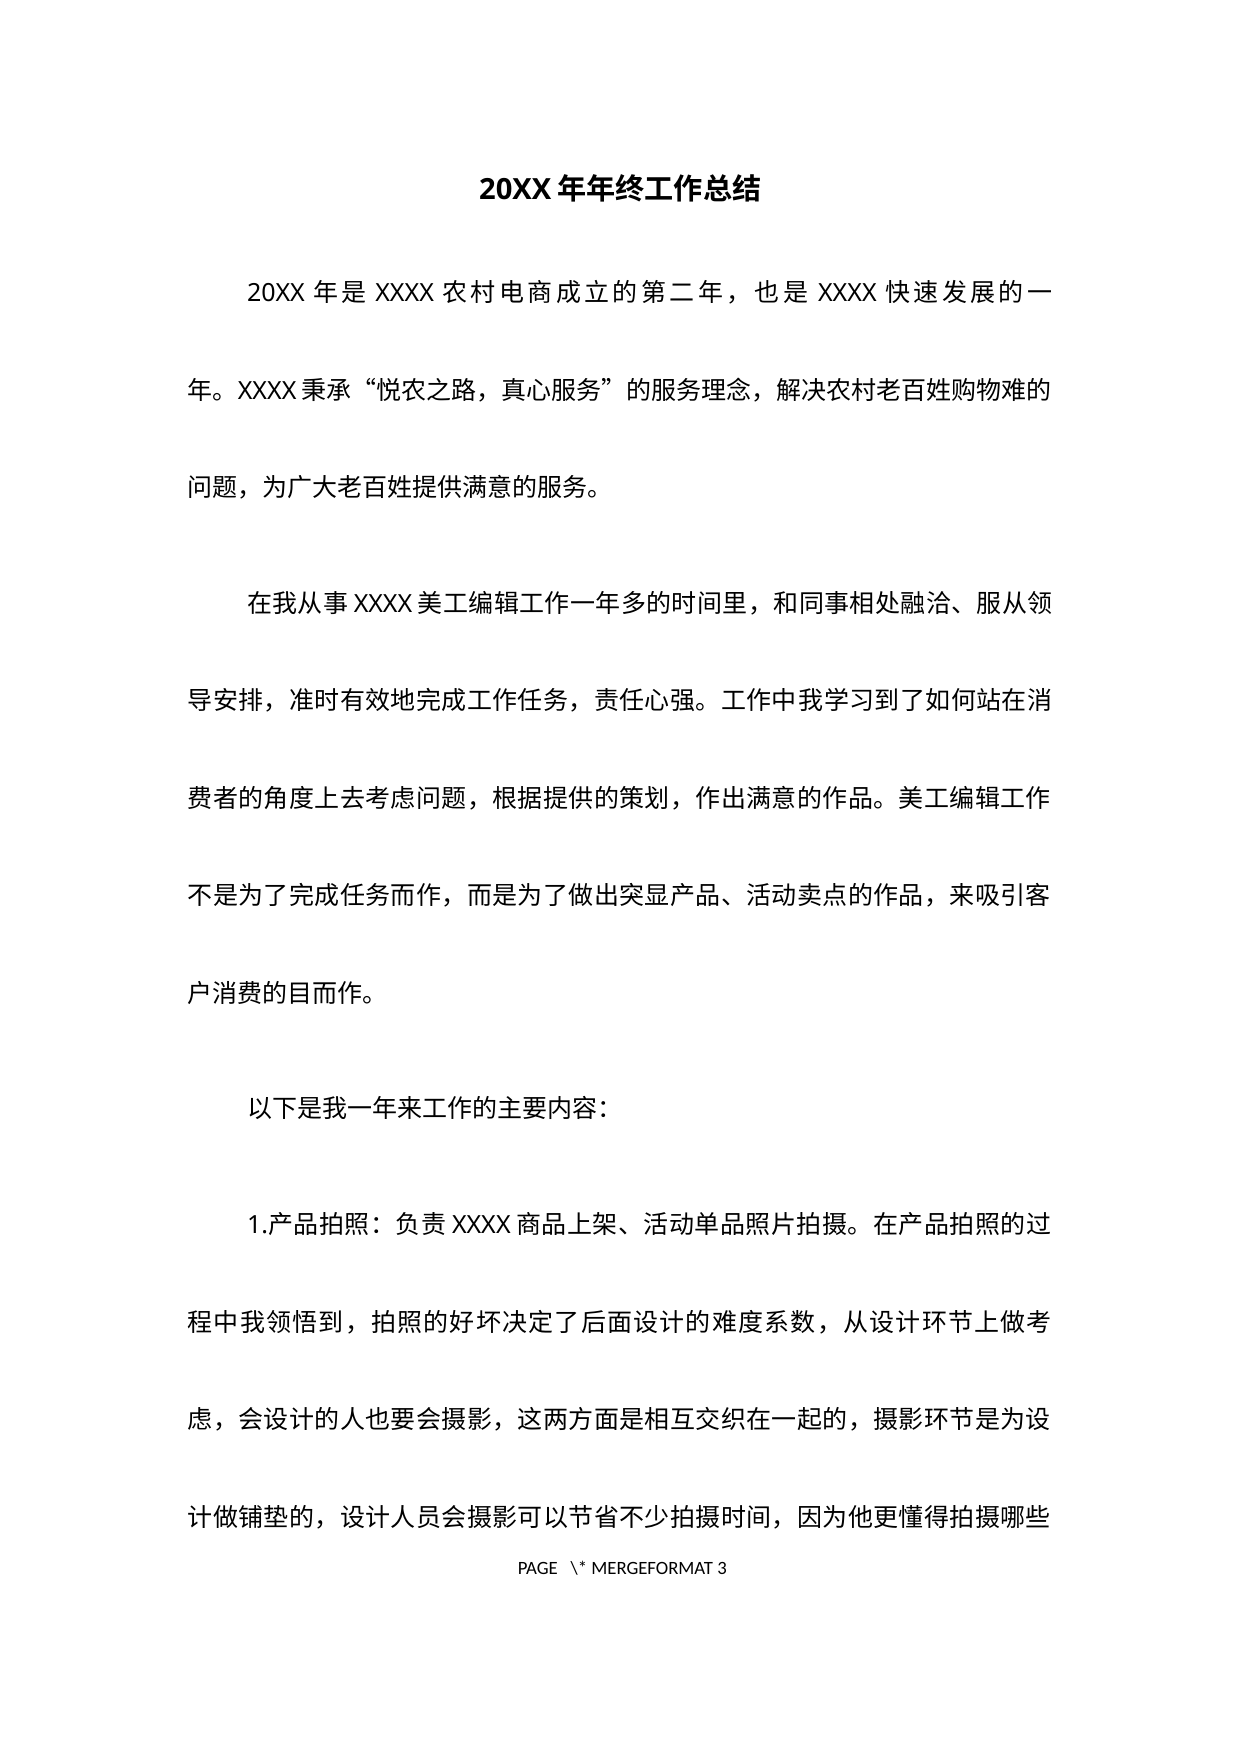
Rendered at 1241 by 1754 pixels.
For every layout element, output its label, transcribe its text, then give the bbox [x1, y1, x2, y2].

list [187, 1190, 1053, 1548]
text 20XX年年终工作总结 [187, 154, 1053, 219]
text 以下是我一年来工作的主要内容： [187, 1074, 1053, 1139]
text 在我从事XXXX美工编辑工作一年多的时间里，和同事相处融洽、服从领导安排，准时有效地完成工作任务，责任心强。工作中我学习到了如何站在消费者的角度上去考虑问题，根据提供的策划，作出满意的作品。美工编辑工作不是为了完成任务而作，而是为了做出突显产品、活动卖点的作品，来吸引客户消费的目而作。 [187, 569, 1053, 1024]
text 20XX年是XXXX农村电商成立的第二年，也是XXXX快速发展的一年。XXXX秉承“悦农之路，真心服务”的服务理念，解决农村老百姓购物难的问题，为广大老百姓提供满意的服务。 [187, 258, 1053, 518]
